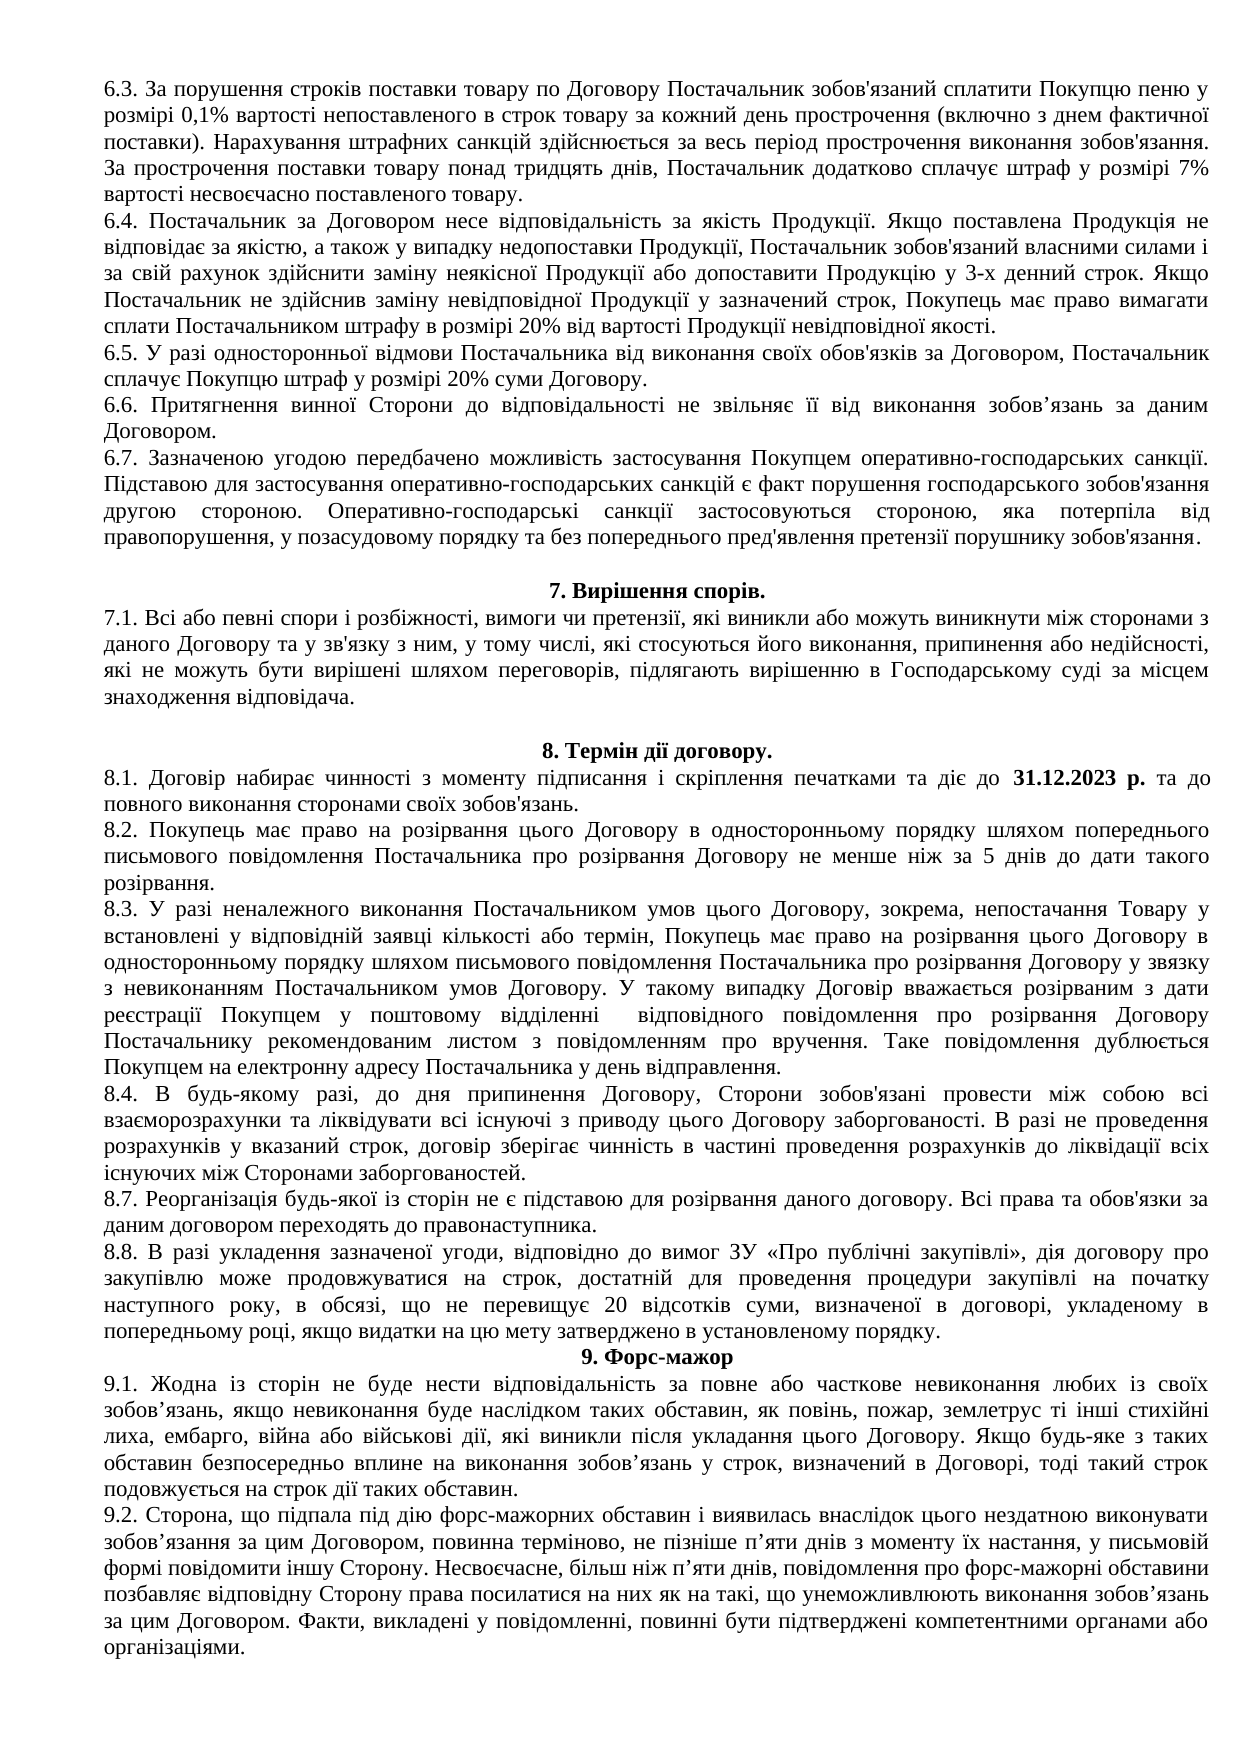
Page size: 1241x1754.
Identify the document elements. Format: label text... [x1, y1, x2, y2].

text 8.2. Покупець має право на розірвання цього Договору в односторонньому порядку шляхом попереднього письмового повідомлення Постачальника про розірвання Договору не менше ніж за 5 днів до дати такого розірвання. [103, 816, 1211, 895]
text 8.7. Реорганізація будь-якої із сторін не є підставою для розірвання даного договору. Всі права та обов'язки за даним договором переходять до правонаступника. [103, 1185, 1211, 1238]
text 6.4. Постачальник за Договором несе відповідальність за якість Продукції. Якщо поставлена Продукція не відповідає за якістю, а також у випадку недопоставки Продукції, Постачальник зобов'язаний власними силами і за свій рахунок здійснити заміну неякісної Продукції або допоставити Продукцію у 3-х денний строк. Якщо Постачальник не здійснив заміну невідповідної Продукції у зазначений строк, Покупець має право вимагати сплати Постачальником штрафу в розмірі 20% від вартості Продукції невідповідної якості. [103, 207, 1211, 338]
text 8.1. Договір набирає чинності з моменту підписання і скріплення печатками та діє до 31.12.2023 р. та до повного виконання сторонами своїх зобов'язань. [103, 763, 1211, 816]
text 7.1. Всі або певні спори і розбіжності, вимоги чи претензії, які виникли або можуть виникнути між сторонами з даного Договору та у зв'язку з ним, у тому числі, які стосуються його виконання, припинення або недійсності, які не можуть бути вирішені шляхом переговорів, підлягають вирішенню в Господарському суді за місцем знаходження відповідача. [103, 604, 1211, 709]
text 6.7. Зазначеною угодою передбачено можливість застосування Покупцем оперативно-господарських санкції. Підставою для застосування оперативно-господарських санкцій є факт порушення господарського зобов'язання другою стороною. Оперативно-господарські санкції застосовуються стороною, яка потерпіла від правопорушення, у позасудовому порядку та без попереднього пред'явлення претензії порушнику зобов'язання. [103, 444, 1211, 549]
text 9.1. Жодна із сторін не буде нести відповідальність за повне або часткове невиконання любих із своїх зобов’язань, якщо невиконання буде наслідком таких обставин, як повінь, пожар, землетрус ті інші стихійні лиха, ембарго, війна або військові дії, які виникли після укладання цього Договору. Якщо будь-яке з таких обставин безпосередньо вплине на виконання зобов’язань у строк, визначений в Договорі, тоді такий строк подовжується на строк дії таких обставин. [103, 1370, 1211, 1501]
text 7. Вирішення спорів. [103, 577, 1211, 604]
text 8.3. У разі неналежного виконання Постачальником умов цього Договору, зокрема, непостачання Товару у встановлені у відповідній заявці кількості або термін, Покупець має право на розірвання цього Договору в односторонньому порядку шляхом письмового повідомлення Постачальника про розірвання Договору у звязку з невиконанням Постачальником умов Договору. У такому випадку Договір вважається розірваним з дати реєстрації Покупцем у поштовому відділенні відповідного повідомлення про розірвання Договору Постачальнику рекомендованим листом з повідомленням про вручення. Таке повідомлення дублюється Покупцем на електронну адресу Постачальника у день відправлення. [103, 895, 1211, 1080]
text 9.2. Сторона, що підпала під дію форс-мажорних обставин і виявилась внаслідок цього нездатною виконувати зобов’язання за цим Договором, повинна терміново, не пізніше п’яти днів з моменту їх настання, у письмовій формі повідомити іншу Сторону. Несвоєчасне, більш ніж п’яти днів, повідомлення про форс-мажорні обставини позбавляє відповідну Сторону права посилатися на них як на такі, що унеможливлюють виконання зобов’язань за цим Договором. Факти, викладені у повідомленні, повинні бути підтверджені компетентними органами або організаціями. [103, 1501, 1211, 1659]
text 8. Термін дії договору. [103, 737, 1211, 763]
text 6.5. У разі односторонньої відмови Постачальника від виконання своїх обов'язків за Договором, Постачальник сплачує Покупцю штраф у розмірі 20% суми Договору. [103, 338, 1211, 391]
text 8.4. В будь-якому разі, до дня припинення Договору, Сторони зобов'язані провести між собою всі взаєморозрахунки та ліквідувати всі існуючі з приводу цього Договору заборгованості. В разі не проведення розрахунків у вказаний строк, договір зберігає чинність в частині проведення розрахунків до ліквідації всіх існуючих між Сторонами заборгованостей. [103, 1080, 1211, 1185]
text 8.8. В разі укладення зазначеної угоди, відповідно до вимог ЗУ «Про публічні закупівлі», дія договору про закупівлю може продовжуватися на строк, достатній для проведення процедури закупівлі на початку наступного року, в обсязі, що не перевищує 20 відсотків суми, визначеної в договорі, укладеному в попередньому році, якщо видатки на цю мету затверджено в установленому порядку. [103, 1238, 1211, 1343]
text 6.3. За порушення строків поставки товару по Договору Постачальник зобов'язаний сплатити Покупцю пеню у розмірі 0,1% вартості непоставленого в строк товару за кожний день прострочення (включно з днем фактичної поставки). Нарахування штрафних санкцій здійснюється за весь період прострочення виконання зобов'язання. За прострочення поставки товару понад тридцять днів, Постачальник додатково сплачує штраф у розмірі 7% вартості несвоєчасно поставленого товару. [103, 75, 1211, 207]
text 6.6. Притягнення винної Сторони до відповідальності не звільняє її від виконання зобов’язань за даним Договором. [103, 391, 1211, 444]
text 9. Форс-мажор [103, 1343, 1211, 1370]
